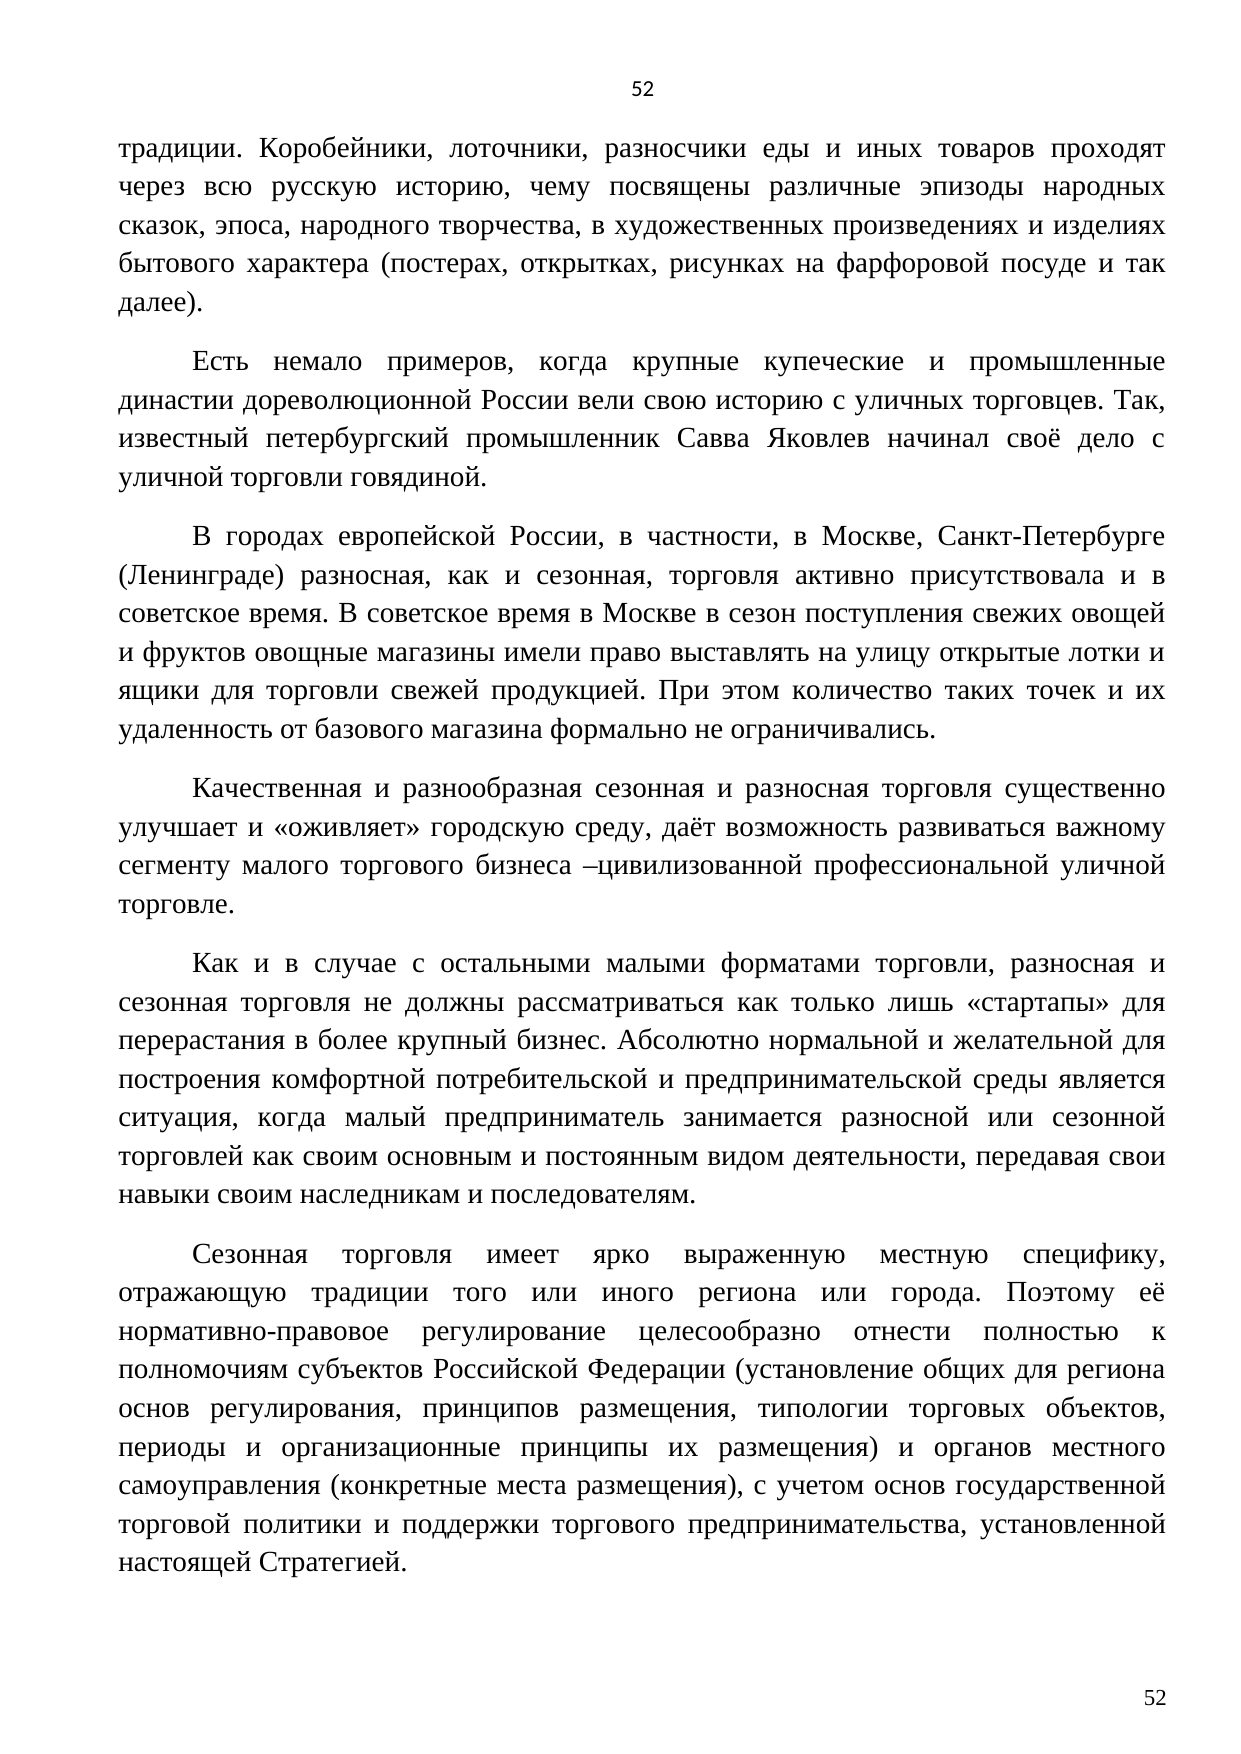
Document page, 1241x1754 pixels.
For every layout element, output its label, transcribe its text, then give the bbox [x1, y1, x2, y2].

text Качественная и разнообразная сезонная и разносная торговля существенно улучшает и «оживляет» городскую среду, даёт возможность развиваться важному сегменту малого торгового бизнеса –цивилизованной профессиональной уличной торговле. [118, 770, 1167, 919]
text Есть немало примеров, когда крупные купеческие и промышленные династии дореволюционной России вели свою историю с уличных торговцев. Так, известный петербургский промышленник Савва Яковлев начинал своё дело с уличной торговли говядиной. [118, 343, 1167, 492]
text Сезонная торговля имеет ярко выраженную местную специфику, отражающую традиции того или иного региона или города. Поэтому её нормативно-правовое регулирование целесообразно отнести полностью к полномочиям субъектов Российской Федерации (установление общих для региона основ регулирования, принципов размещения, типологии торговых объектов, периоды и организационные принципы их размещения) и органов местного самоуправления (конкретные места размещения), с учетом основ государственной торговой политики и поддержки торгового предпринимательства, установленной настоящей Стратегией. [118, 1236, 1167, 1578]
text Как и в случае с остальными малыми форматами торговли, разносная и сезонная торговля не должны рассматриваться как только лишь «стартапы» для перерастания в более крупный бизнес. Абсолютно нормальной и желательной для построения комфортной потребительской и предпринимательской среды является ситуация, когда малый предприниматель занимается разносной или сезонной торговлей как своим основным и постоянным видом деятельности, передавая свои навыки своим наследникам и последователям. [118, 945, 1167, 1210]
text В городах европейской России, в частности, в Москве, Санкт-Петербурге (Ленинграде) разносная, как и сезонная, торговля активно присутствовала и в советское время. В советское время в Москве в сезон поступления свежих овощей и фруктов овощные магазины имели право выставлять на улицу открытые лотки и ящики для торговли свежей продукцией. При этом количество таких точек и их удаленность от базового магазина формально не ограничивались. [118, 518, 1167, 744]
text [118, 130, 1167, 317]
